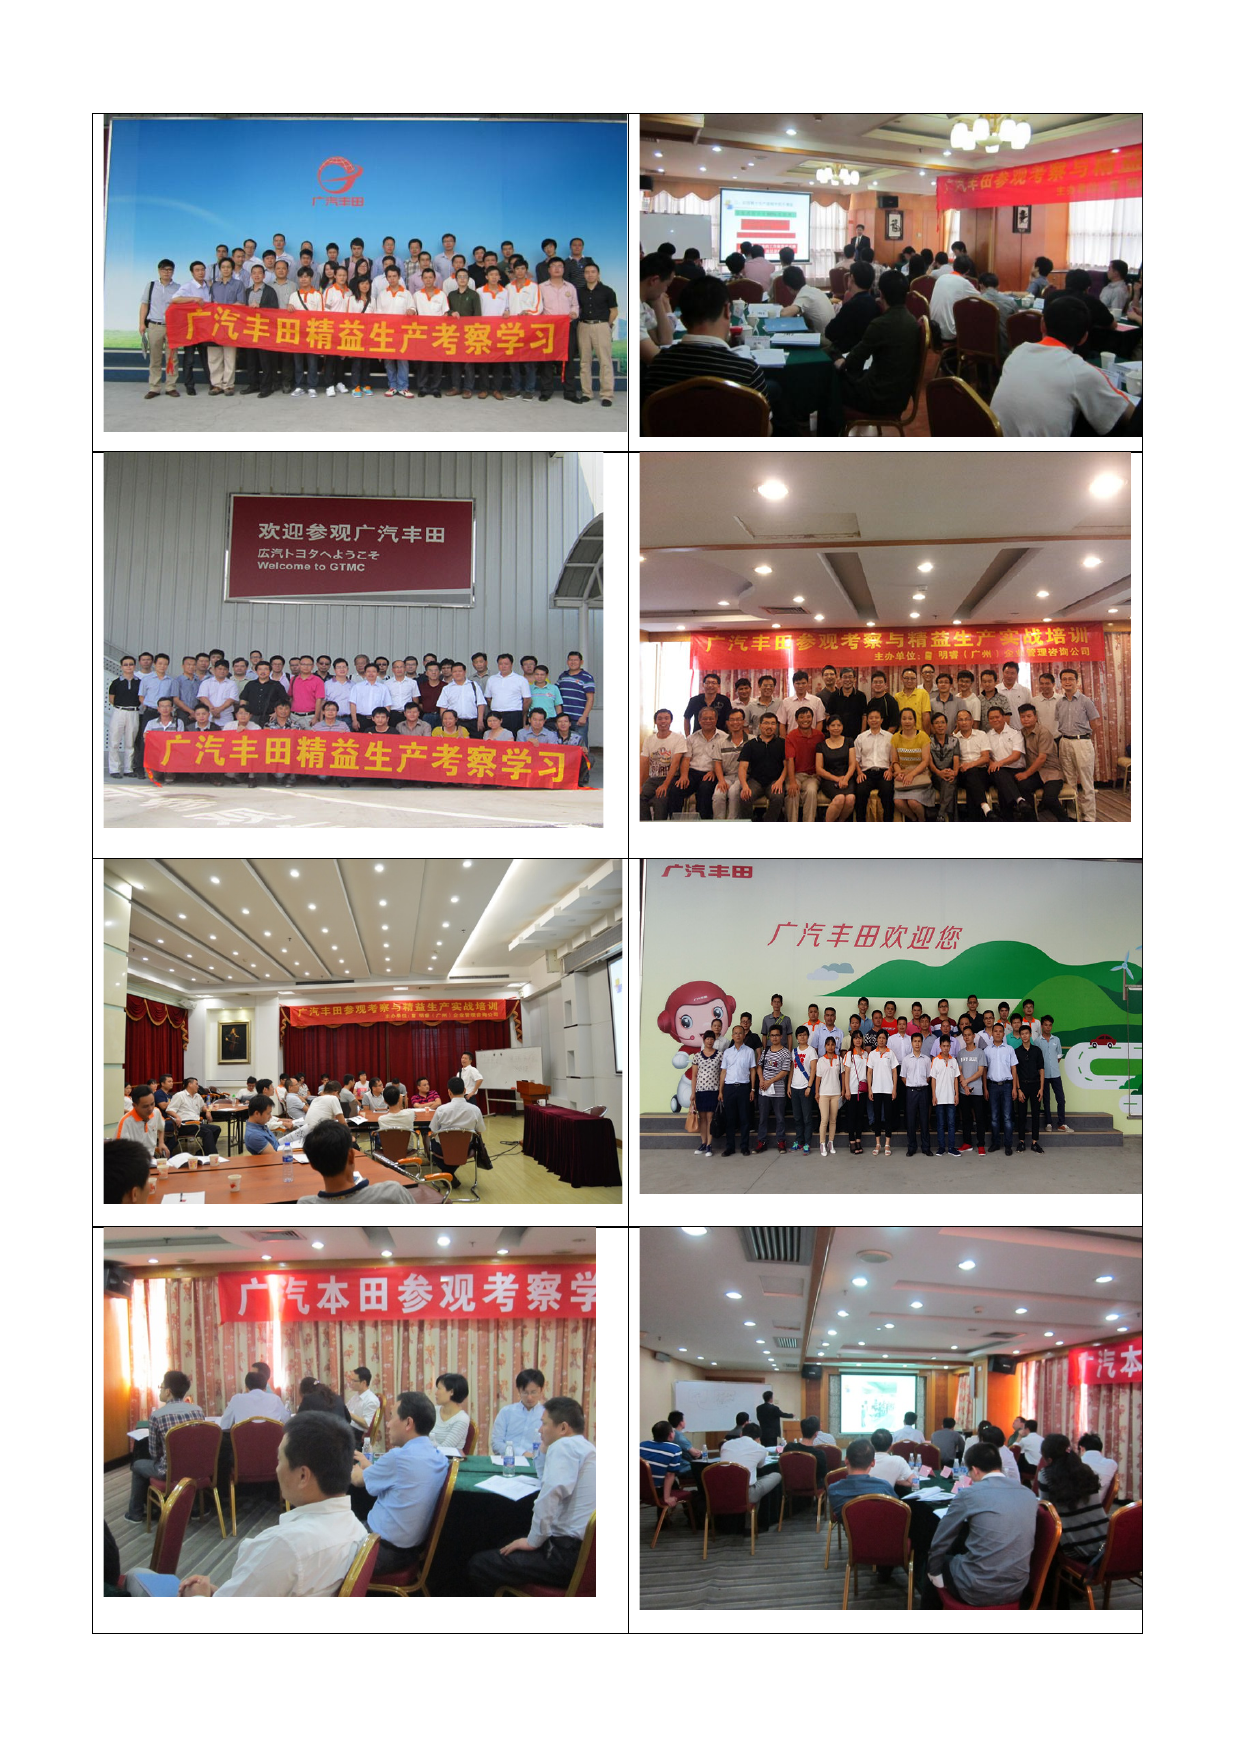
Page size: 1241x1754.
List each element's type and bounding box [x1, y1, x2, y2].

picture [639, 114, 1143, 437]
picture [639, 1227, 1143, 1610]
table_cell [629, 859, 1142, 1226]
picture [639, 859, 1143, 1194]
table_cell [629, 453, 1142, 858]
table_cell [629, 1228, 1142, 1633]
picture [103, 114, 628, 432]
table_cell [93, 114, 628, 451]
table_cell [629, 114, 1142, 451]
picture [103, 1227, 596, 1597]
table_cell [93, 453, 628, 858]
picture [103, 859, 623, 1204]
table_cell [93, 1228, 628, 1633]
table_cell [93, 859, 628, 1226]
picture [103, 452, 604, 828]
picture [639, 452, 1131, 822]
